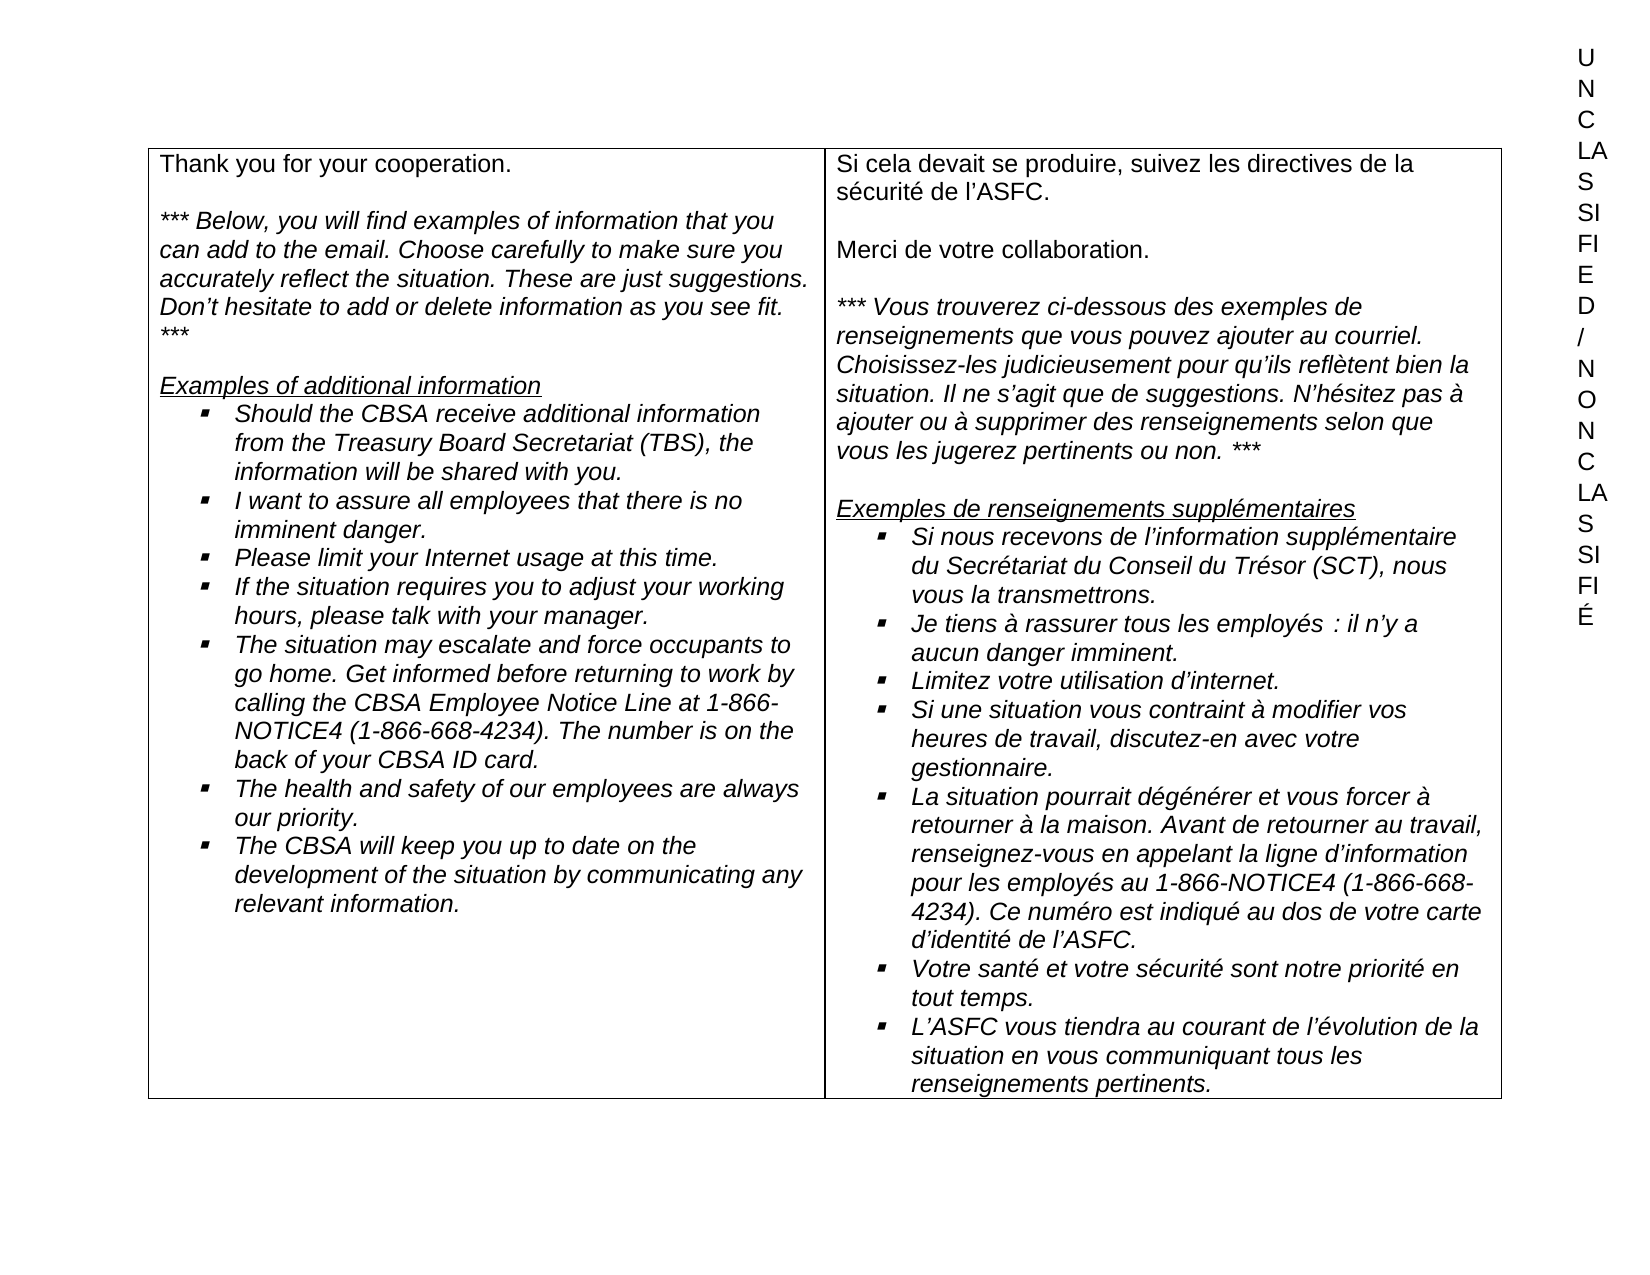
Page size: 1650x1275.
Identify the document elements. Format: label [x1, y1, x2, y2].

table_cell [149, 149, 824, 1098]
table_cell [826, 149, 1501, 1098]
